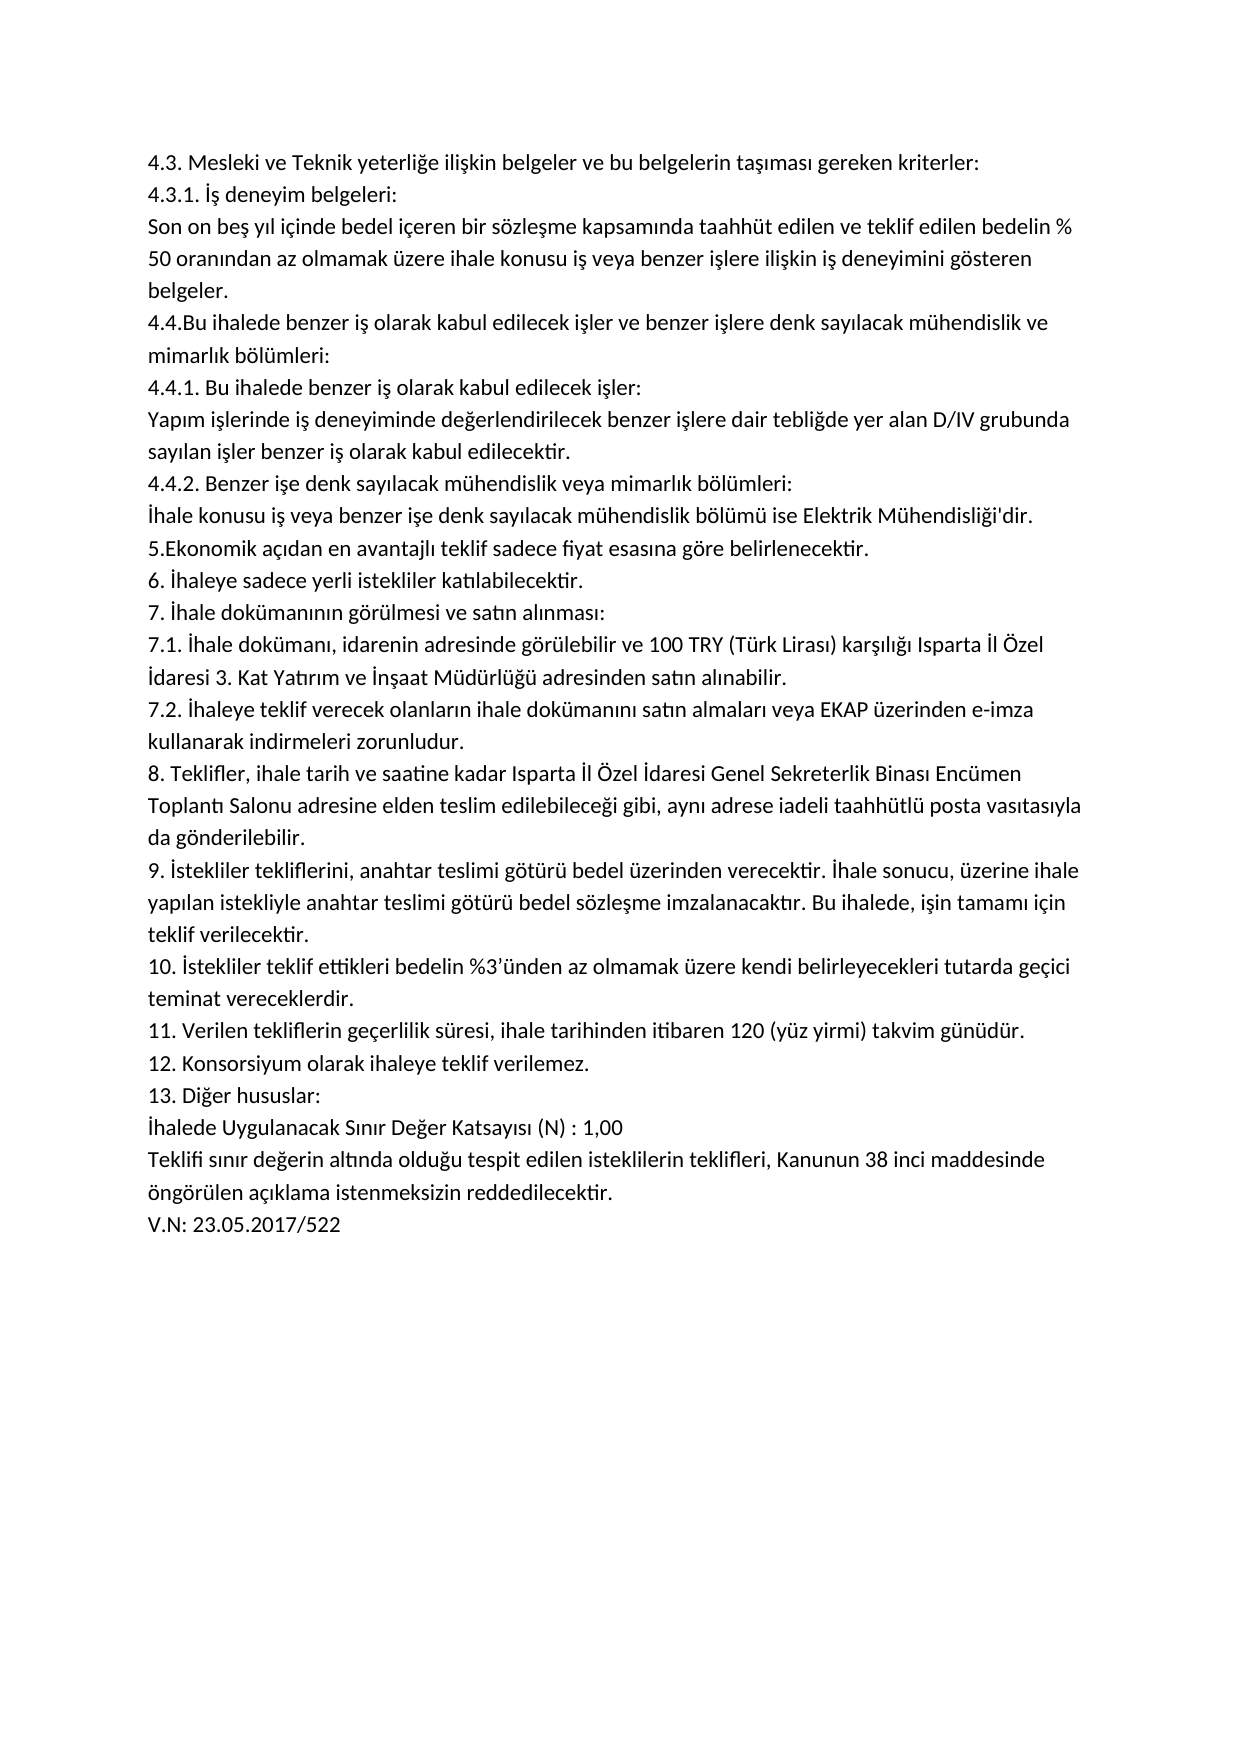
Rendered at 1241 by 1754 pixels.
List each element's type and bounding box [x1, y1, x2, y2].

text [148, 148, 1093, 1238]
